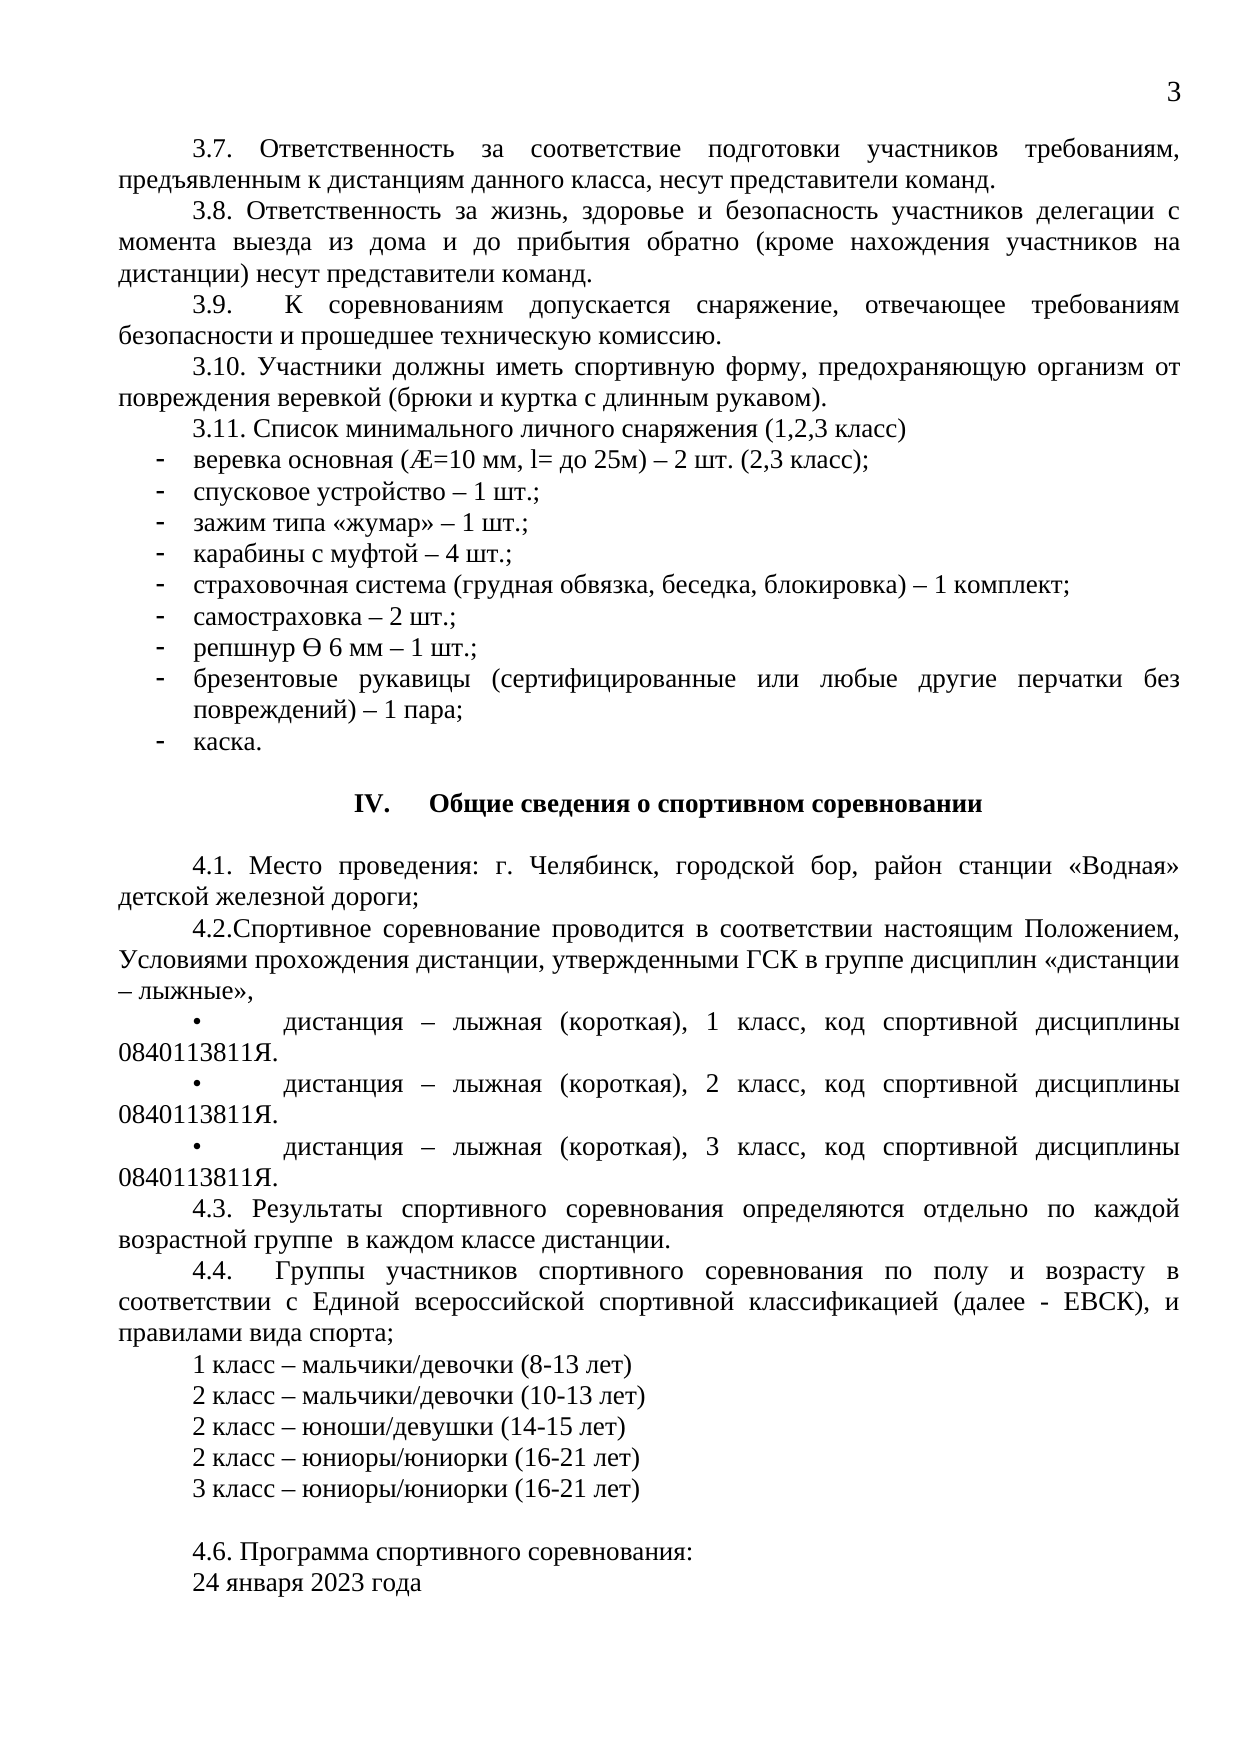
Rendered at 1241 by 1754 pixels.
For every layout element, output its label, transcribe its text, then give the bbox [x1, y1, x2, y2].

list зажим типа «жумар» – 1 шт.; [156, 506, 1181, 537]
text 4.6. Программа спортивного соревнования: [118, 1534, 1181, 1566]
list веревка основная (Æ=10 мм, l= до 25м) – 2 шт. (2,3 класс); [156, 443, 1181, 475]
list • дистанция – лыжная (короткая), 2 класс, код спортивной дисциплины 0840113811Я. [118, 1067, 1181, 1130]
text 3.11. Список минимального личного снаряжения (1,2,3 класс) [118, 412, 1181, 443]
list • дистанция – лыжная (короткая), 1 класс, код спортивной дисциплины 0840113811Я. [118, 1005, 1181, 1067]
list 4.3. Результаты спортивного соревнования определяются отдельно по каждой возрастной группе в каждом классе дистанции. [118, 1192, 1181, 1254]
list Общие сведения о спортивном соревновании [156, 787, 1181, 818]
list 4.4. Группы участников спортивного соревнования по полу и возрасту в соответствии с Единой всероссийской спортивной классификацией (далее - ЕВСК), и правилами вида спорта; [118, 1254, 1181, 1348]
list 4.1. Место проведения: г. Челябинск, городской бор, район станции «Водная» детской железной дороги; [118, 849, 1181, 912]
text 3 класс – юниоры/юниорки (16-21 лет) [118, 1472, 1181, 1503]
text 3.8. Ответственность за жизнь, здоровье и безопасность участников делегации с момента выезда из дома и до прибытия обратно (кроме нахождения участников на дистанции) несут представители команд. [118, 194, 1181, 288]
list 4.2.Спортивное соревнование проводится в соответствии настоящим Положением, Условиями прохождения дистанции, утвержденными ГСК в группе дисциплин «дистанции – лыжные», [118, 912, 1181, 1005]
text 2 класс – юниоры/юниорки (16-21 лет) [118, 1441, 1181, 1472]
text 2 класс – мальчики/девочки (10-13 лет) [118, 1379, 1181, 1410]
list брезентовые рукавицы (сертифицированные или любые другие перчатки без повреждений) – 1 пара; [156, 662, 1181, 725]
text 24 января 2023 года [118, 1566, 1181, 1597]
list карабины с муфтой – 4 шт.; [156, 537, 1181, 568]
list самостраховка – 2 шт.; [156, 600, 1181, 631]
text 3.10. Участники должны иметь спортивную форму, предохраняющую организм от повреждения веревкой (брюки и куртка с длинным рукавом). [118, 350, 1181, 412]
text 3.7. Ответственность за соответствие подготовки участников требованиям, предъявленным к дистанциям данного класса, несут представители команд. [118, 132, 1181, 194]
text 3.9. К соревнованиям допускается снаряжение, отвечающее требованиям безопасности и прошедшее техническую комиссию. [118, 288, 1181, 350]
text 1 класс – мальчики/девочки (8-13 лет) [118, 1348, 1181, 1379]
text 2 класс – юноши/девушки (14-15 лет) [118, 1410, 1181, 1441]
list репшнур Ө 6 мм – 1 шт.; [156, 631, 1181, 662]
list страховочная система (грудная обвязка, беседка, блокировка) – 1 комплект; [156, 568, 1181, 600]
list • дистанция – лыжная (короткая), 3 класс, код спортивной дисциплины 0840113811Я. [118, 1130, 1181, 1192]
list каска. [156, 725, 1181, 756]
list спусковое устройство – 1 шт.; [156, 475, 1181, 506]
